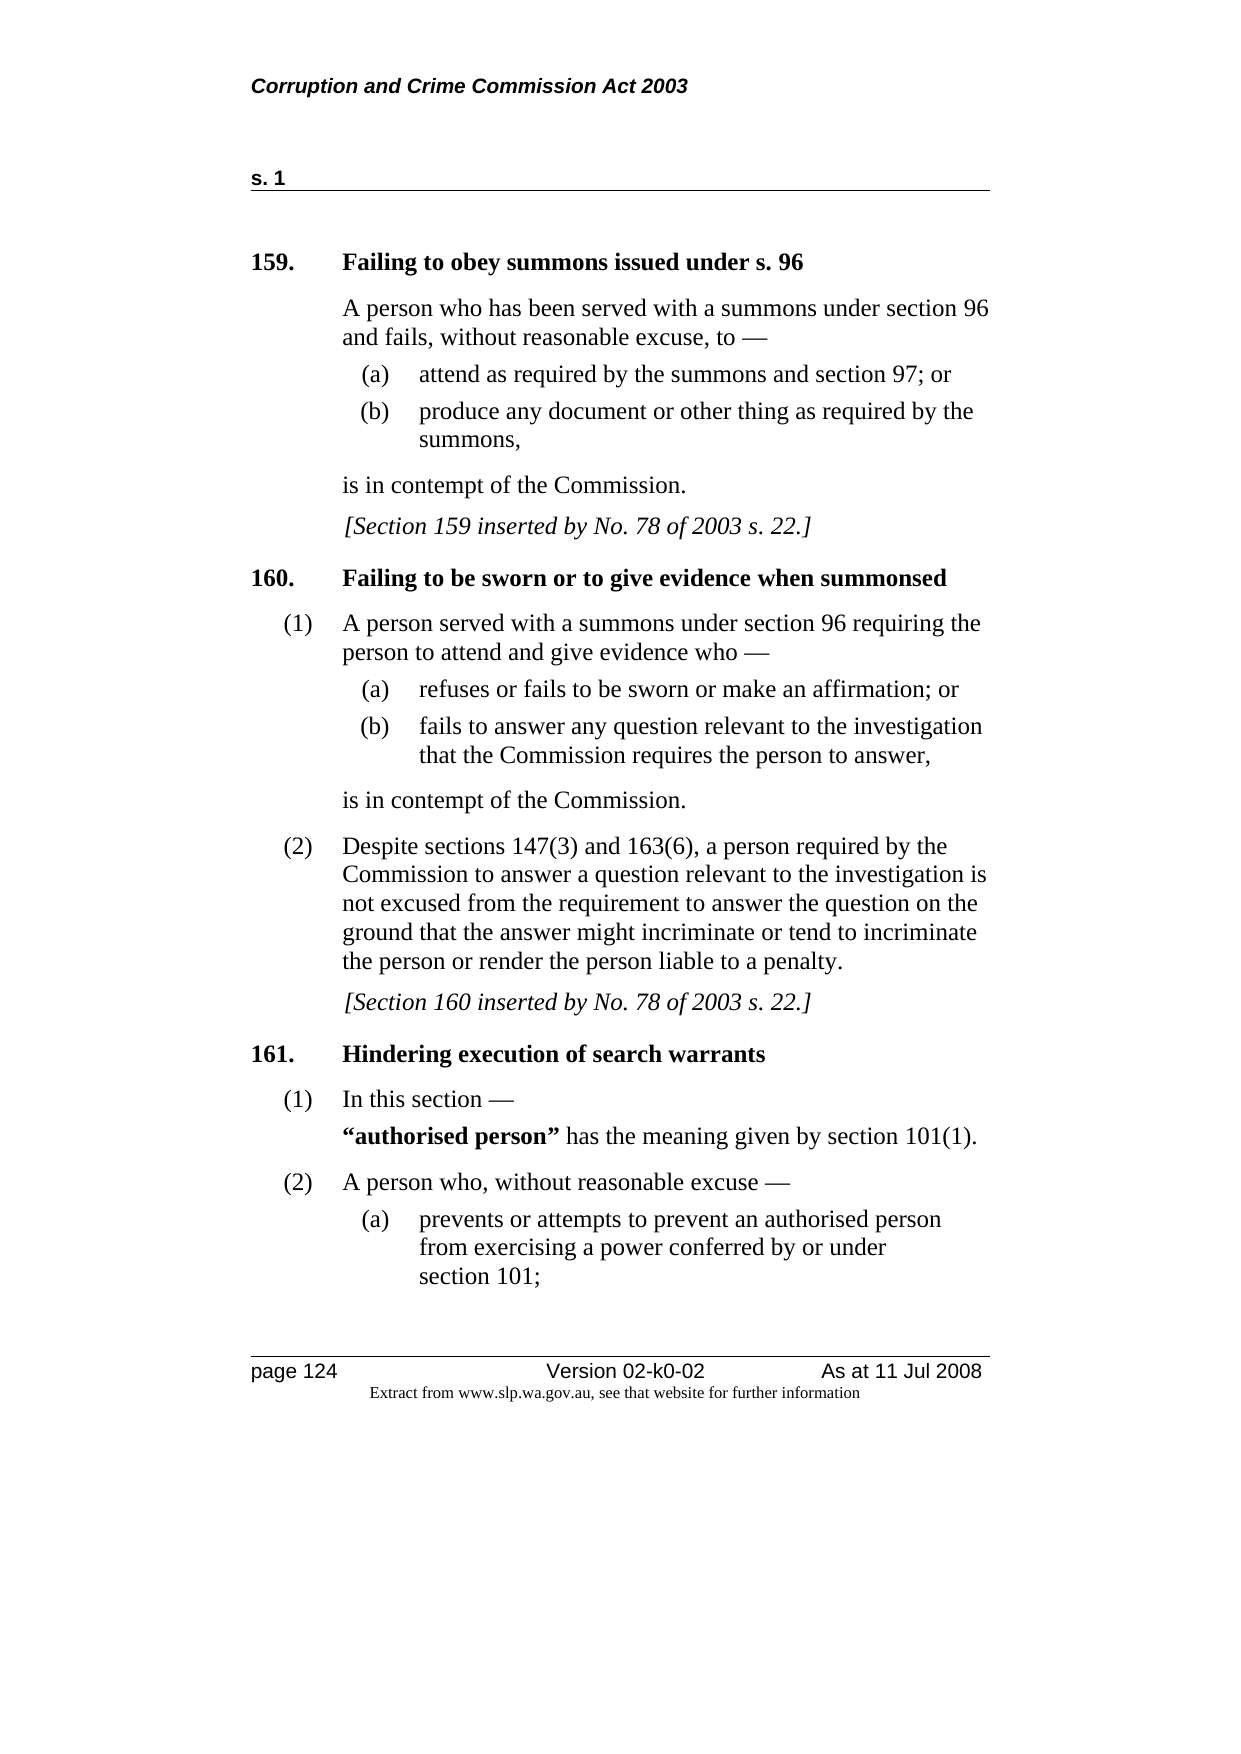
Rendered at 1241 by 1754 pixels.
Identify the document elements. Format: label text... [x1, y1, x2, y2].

text [Section 160 inserted by No. 78 of 2003 s. 22.] [251, 987, 990, 1016]
text “authorised person” has the meaning given by section 101(1). [251, 1121, 990, 1150]
text (2) A person who, without reasonable excuse — [251, 1167, 990, 1195]
text (1) In this section — [251, 1084, 990, 1113]
text (a) prevents or attempts to prevent an authorised person from exercising a power conferred by or under section 101; [251, 1204, 990, 1290]
subtitle 159. Failing to obey summons issued under s. 96 [251, 247, 990, 276]
text A person who has been served with a summons under section 96 and fails, without reasonable excuse, to — [251, 293, 990, 350]
text (1) A person served with a summons under section 96 requiring the person to attend and give evidence who — [251, 608, 990, 666]
text is in contempt of the Commission. [251, 785, 990, 814]
text (b) fails to answer any question relevant to the investigation that the Commission requires the person to answer, [251, 711, 990, 769]
subtitle 161. Hindering execution of search warrants [251, 1039, 990, 1067]
text (a) attend as required by the summons and section 97; or [251, 359, 990, 387]
text [Section 159 inserted by No. 78 of 2003 s. 22.] [251, 511, 990, 540]
text is in contempt of the Commission. [251, 470, 990, 499]
text (a) refuses or fails to be sworn or make an affirmation; or [251, 674, 990, 703]
subtitle 160. Failing to be sworn or to give evidence when summonsed [251, 563, 990, 592]
text (2) Despite sections 147(3) and 163(6), a person required by the Commission to answer a question relevant to the investigation is not excused from the requirement to answer the question on the ground that the answer might incriminate or tend to incriminate the person or render the person liable to a penalty. [251, 831, 990, 974]
text (b) produce any document or other thing as required by the summons, [251, 396, 990, 453]
